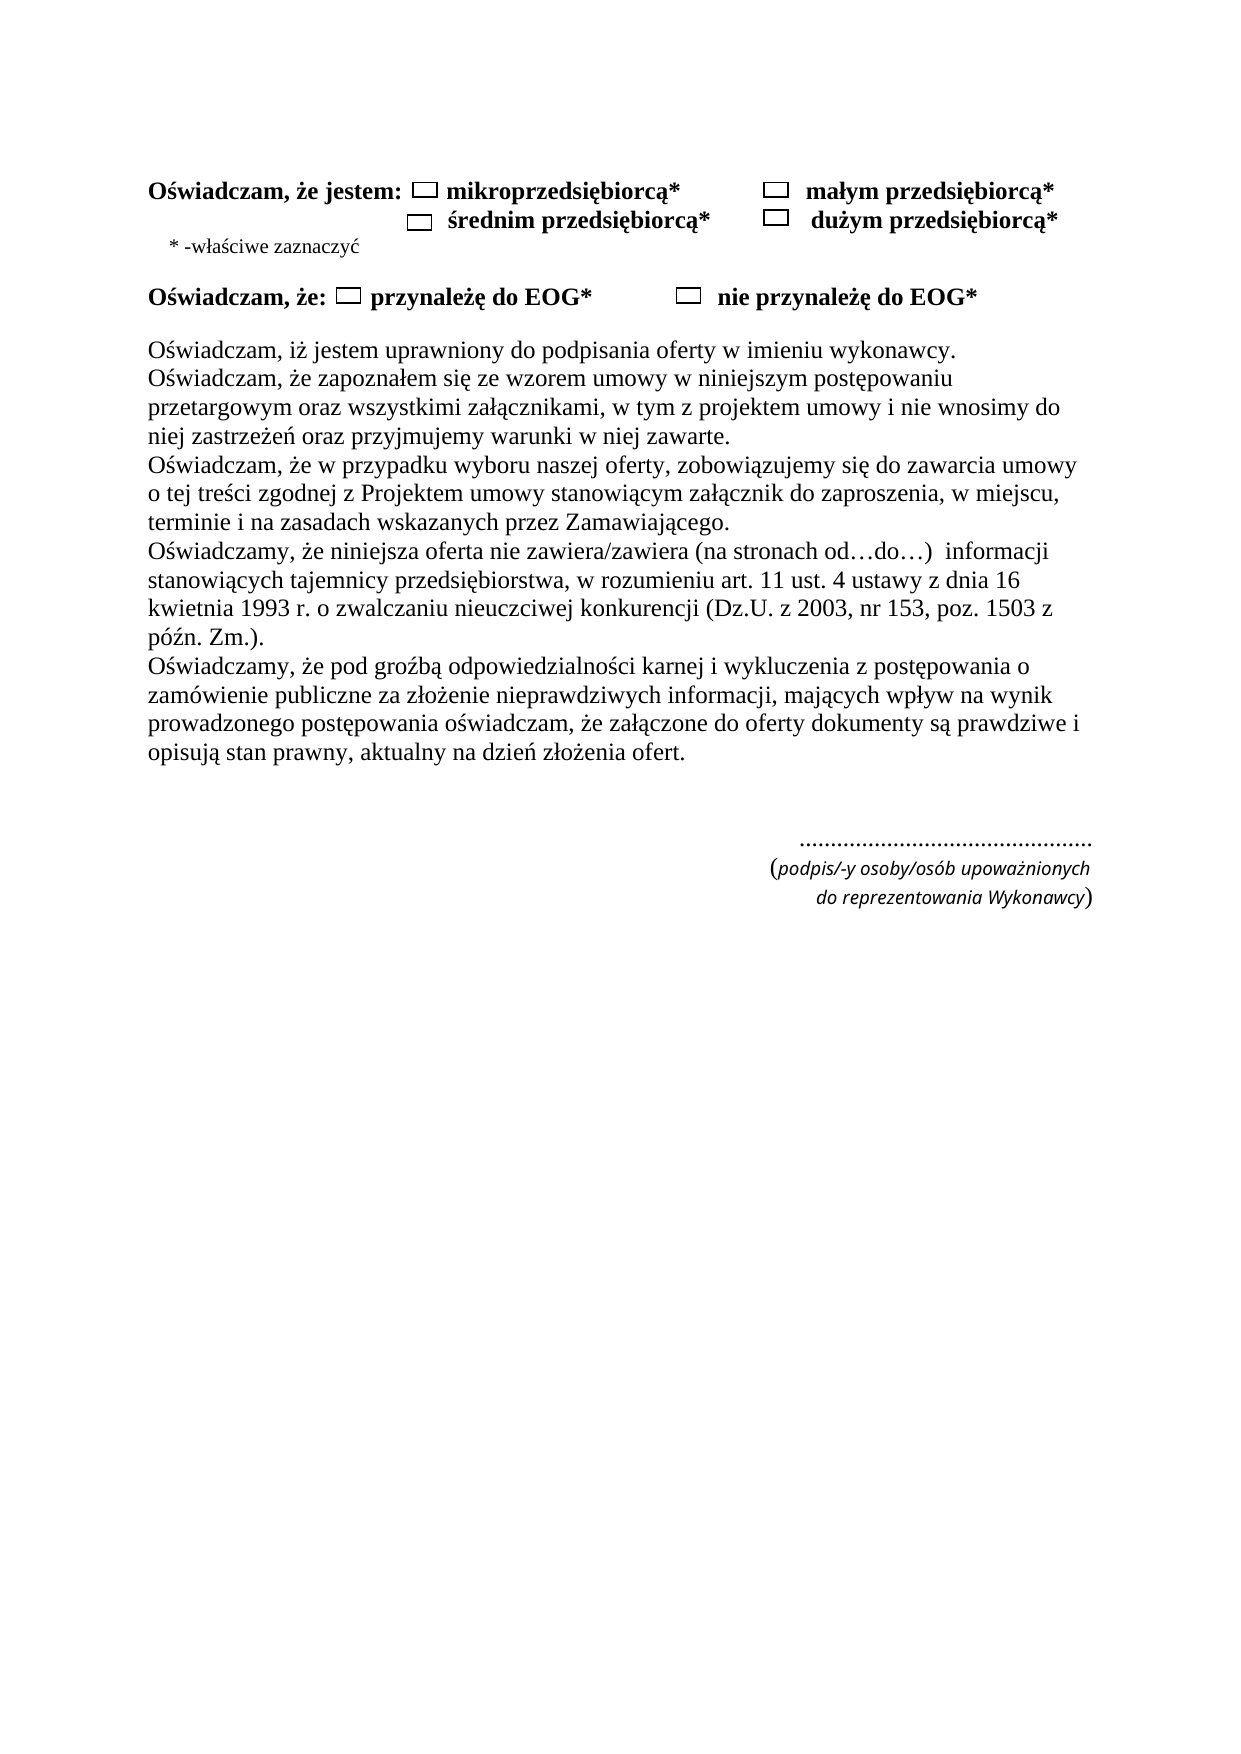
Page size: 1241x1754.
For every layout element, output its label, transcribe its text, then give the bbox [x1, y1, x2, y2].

text Oświadczam, że: przynależę do EOG* nie przynależę do EOG* [148, 282, 1093, 311]
text średnim przedsiębiorcą* dużym przedsiębiorcą* [148, 205, 1093, 234]
text Oświadczam, że jestem: mikroprzedsiębiorcą* małym przedsiębiorcą* [148, 176, 1093, 205]
text Oświadczamy, że pod groźbą odpowiedzialności karnej i wykluczenia z postępowania o zamówienie publiczne za złożenie nieprawdziwych informacji, mających wpływ na wynik prowadzonego postępowania oświadczam, że załączone do oferty dokumenty są prawdziwe i opisują stan prawny, aktualny na dzień złożenia ofert. [148, 651, 1093, 766]
text ............................................... (podpis/-y osoby/osób upoważnionych do reprezentowania Wykonawcy) [148, 823, 1093, 910]
text Oświadczamy, że niniejsza oferta nie zawiera/zawiera (na stronach od…do…) informacji stanowiących tajemnicy przedsiębiorstwa, w rozumieniu art. 11 ust. 4 ustawy z dnia 16 kwietnia 1993 r. o zwalczaniu nieuczciwej konkurencji (Dz.U. z 2003, nr 153, poz. 1503 z późn. Zm.). [148, 536, 1093, 651]
text Oświadczam, że w przypadku wyboru naszej oferty, zobowiązujemy się do zawarcia umowy o tej treści zgodnej z Projektem umowy stanowiącym załącznik do zaproszenia, w miejscu, terminie i na zasadach wskazanych przez Zamawiającego. [148, 450, 1093, 536]
text Oświadczam, iż jestem uprawniony do podpisania oferty w imieniu wykonawcy. [148, 335, 1093, 363]
text * -właściwe zaznaczyć [148, 234, 1093, 258]
text Oświadczam, że zapoznałem się ze wzorem umowy w niniejszym postępowaniu przetargowym oraz wszystkimi załącznikami, w tym z projektem umowy i nie wnosimy do niej zastrzeżeń oraz przyjmujemy warunki w niej zawarte. [148, 363, 1093, 450]
